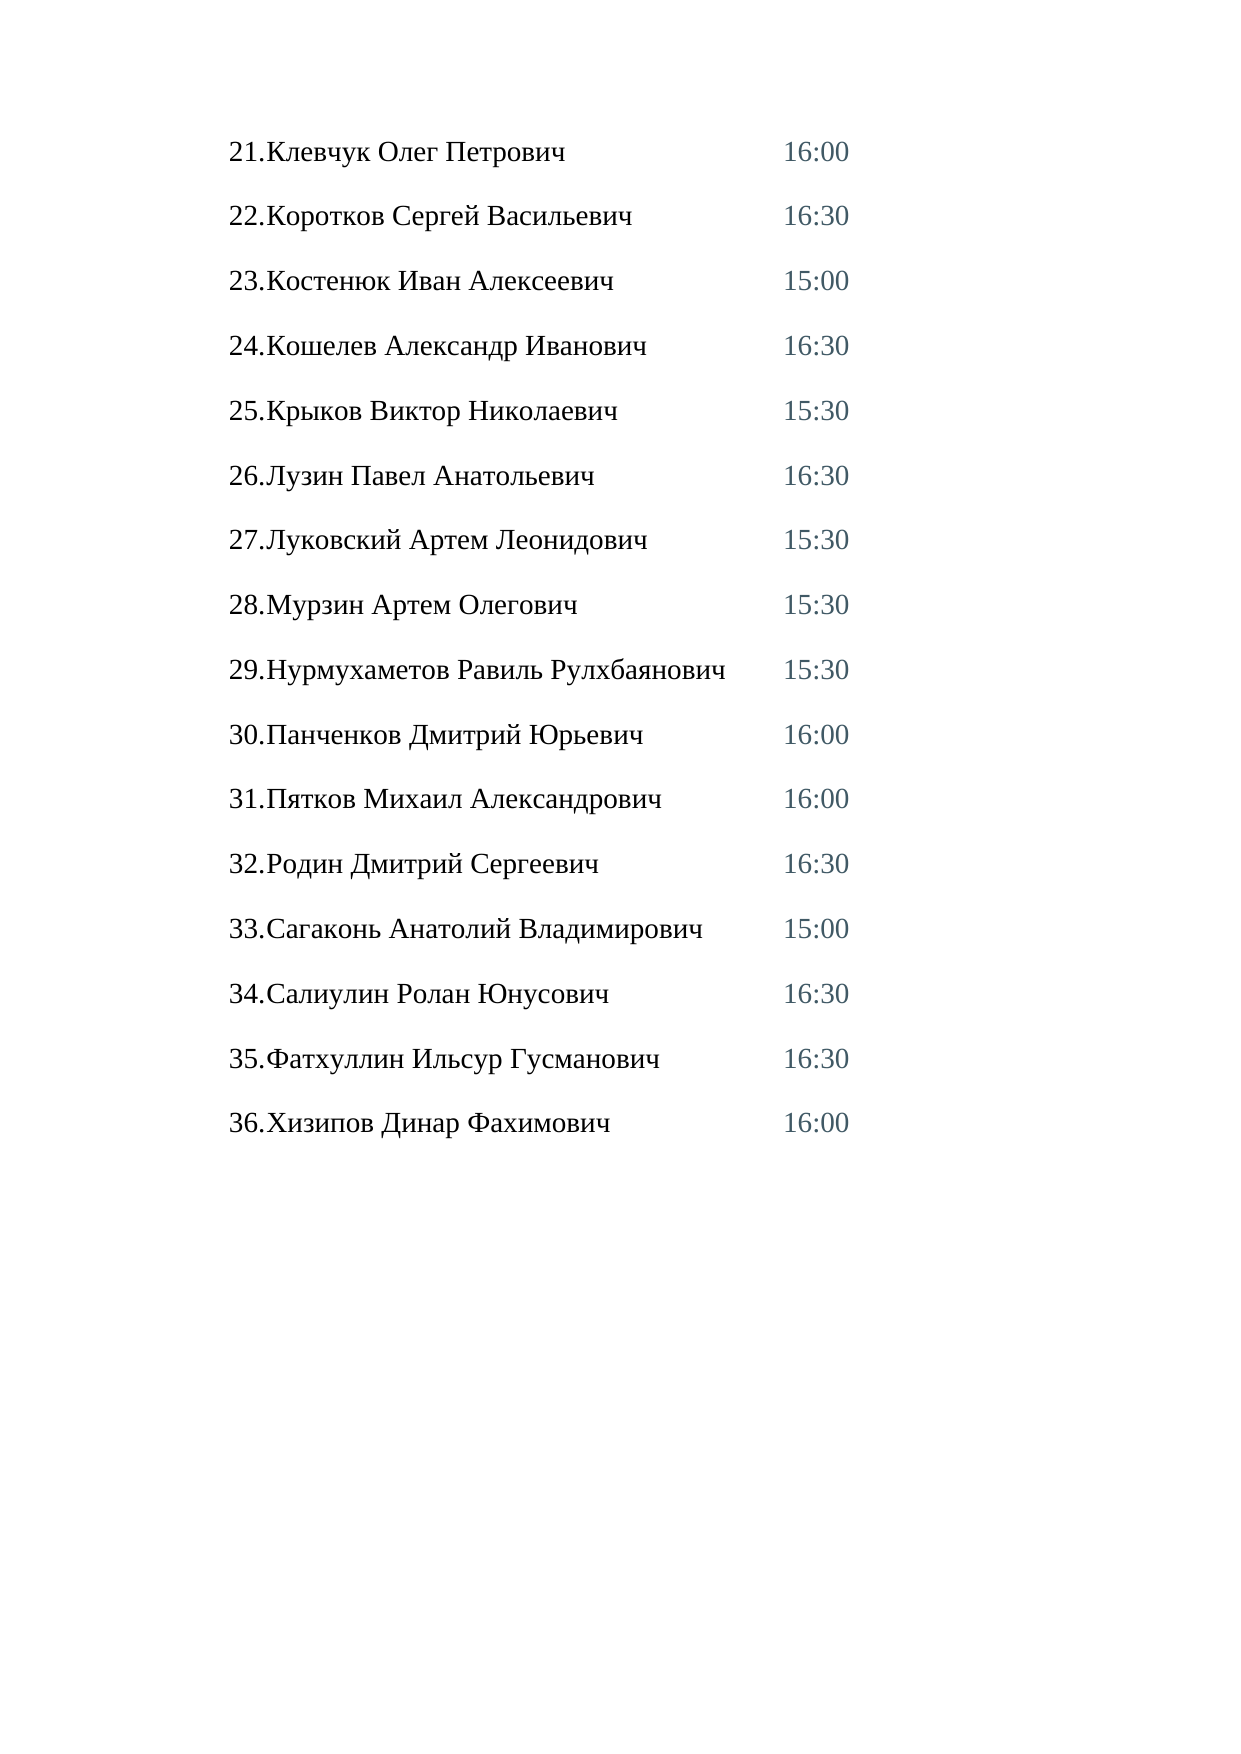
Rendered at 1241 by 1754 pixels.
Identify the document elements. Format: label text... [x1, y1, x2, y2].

table_cell Хизипов Динар Фахимович [176, 1090, 767, 1155]
table_cell 16:30 [767, 442, 1240, 507]
table_cell 16:00 [767, 766, 1240, 831]
table_cell Сагаконь Анатолий Владимирович [176, 896, 767, 960]
table_cell Крыков Виктор Николаевич [176, 377, 767, 442]
table_cell Кошелев Александр Иванович [176, 313, 767, 377]
table_cell 16:30 [767, 831, 1240, 896]
table_cell 16:30 [767, 960, 1240, 1025]
table_cell Лузин Павел Анатольевич [176, 442, 767, 507]
table_cell Коротков Сергей Васильевич [176, 183, 767, 248]
table_cell 16:00 [767, 701, 1240, 766]
table_cell 15:30 [767, 507, 1240, 572]
table_cell 16:30 [767, 1025, 1240, 1090]
table_cell 16:30 [767, 313, 1240, 377]
table_cell 15:00 [767, 896, 1240, 960]
table_cell Родин Дмитрий Сергеевич [176, 831, 767, 896]
table_cell Салиулин Ролан Юнусович [176, 960, 767, 1025]
table_cell Клевчук Олег Петрович [176, 118, 767, 183]
table_cell 16:30 [767, 183, 1240, 248]
table_cell Луковский Артем Леонидович [176, 507, 767, 572]
table_cell 16:00 [767, 1090, 1240, 1155]
table_cell Нурмухаметов Равиль Рулхбаянович [176, 636, 767, 701]
table_cell Костенюк Иван Алексеевич [176, 248, 767, 312]
table_cell Пятков Михаил Александрович [176, 766, 767, 831]
table_cell Панченков Дмитрий Юрьевич [176, 701, 767, 766]
table_cell 15:30 [767, 377, 1240, 442]
table_cell 15:00 [767, 248, 1240, 312]
table_cell 16:00 [767, 118, 1240, 183]
table_cell Мурзин Артем Олегович [176, 572, 767, 636]
table_cell 15:30 [767, 572, 1240, 636]
table_cell Фатхуллин Ильсур Гусманович [176, 1025, 767, 1090]
table_cell 15:30 [767, 636, 1240, 701]
